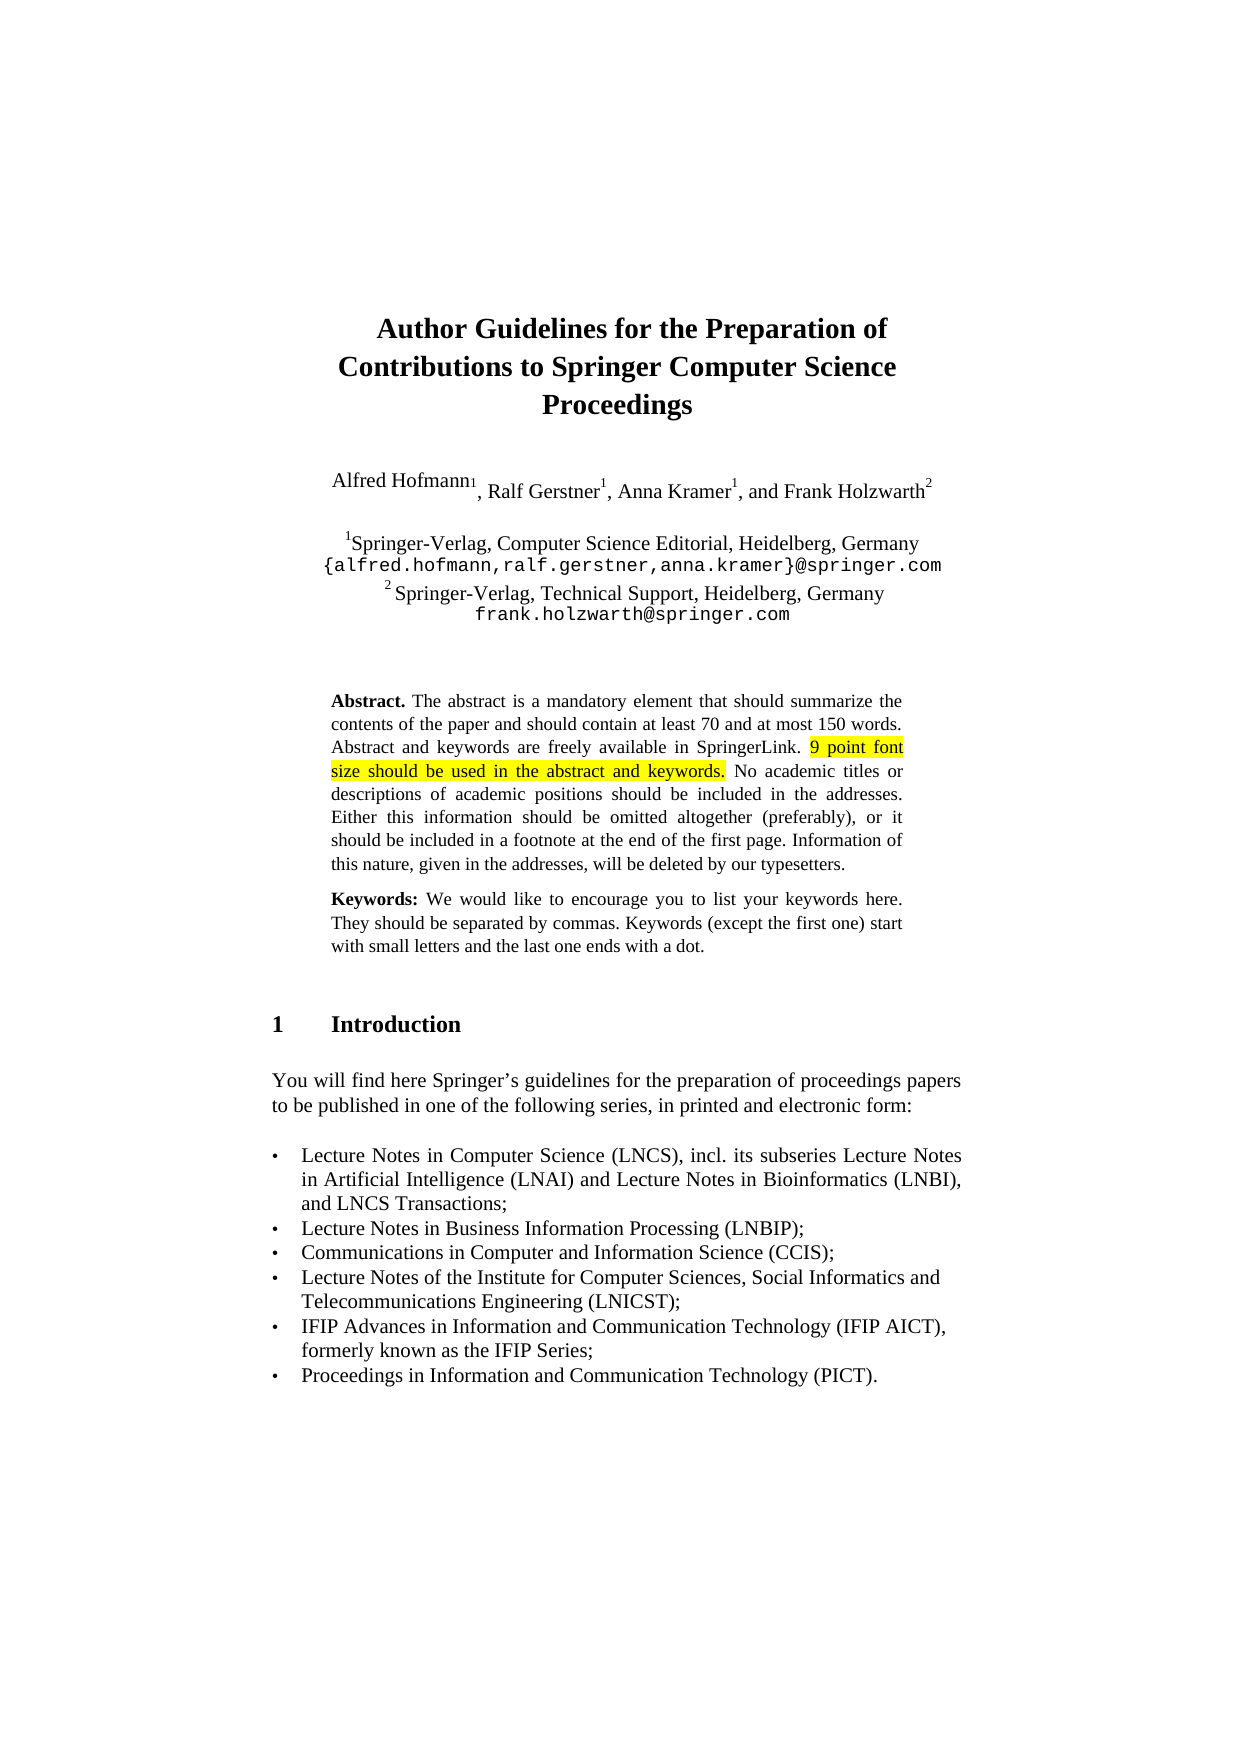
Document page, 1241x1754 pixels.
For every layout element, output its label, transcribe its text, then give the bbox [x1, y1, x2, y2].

text 2 Springer-Verlag, Technical Support, Heidelberg, Germany [272, 577, 963, 604]
text You will find here Springer’s guidelines for the preparation of proceedings papers to be published in one of the following series, in printed and electronic form: [272, 1067, 963, 1117]
text {alfred.hofmann,ralf.gerstner,anna.kramer}@springer.com [272, 555, 963, 577]
list Proceedings in Information and Communication Technology (PICT). [272, 1362, 963, 1387]
text Keywords: We would like to encourage you to list your keywords here. They should be separated by commas. Keywords (except the first one) start with small letters and the last one ends with a dot. [331, 887, 903, 956]
list Lecture Notes of the Institute for Computer Sciences, Social Informatics and Telecommunications Engineering (LNICST); [272, 1264, 963, 1313]
list IFIP Advances in Information and Communication Technology (IFIP AICT), formerly known as the IFIP Series; [272, 1313, 963, 1362]
list Lecture Notes in Computer Science (LNCS), incl. its subseries Lecture Notes in Artificial Intelligence (LNAI) and Lecture Notes in Bioinformatics (LNBI), and LNCS Transactions; [272, 1143, 963, 1215]
text frank.holzwarth@springer.com [272, 604, 963, 626]
text Author Guidelines for the Preparation of Contributions to Springer Computer Science Proceedings [272, 307, 963, 421]
text 1Springer-Verlag, Computer Science Editorial, Heidelberg, Germany [272, 527, 963, 555]
text 1 Introduction [272, 1011, 963, 1038]
list Communications in Computer and Information Science (CCIS); [272, 1239, 963, 1264]
list Lecture Notes in Business Information Processing (LNBIP); [272, 1215, 963, 1239]
text Abstract. The abstract is a mandatory element that should summarize the contents of the paper and should contain at least 70 and at most 150 words. Abstract and keywords are freely available in SpringerLink. 9 point font size should be used in the abstract and keywords. No academic titles or descriptions of academic positions should be included in the addresses. Either this information should be omitted altogether (preferably), or it should be included in a footnote at the end of the first page. Information of this nature, given in the addresses, will be deleted by our typesetters. [331, 688, 903, 874]
text Alfred Hofmann1, Ralf Gerstner1, Anna Kramer1, and Frank Holzwarth2 [272, 468, 963, 503]
